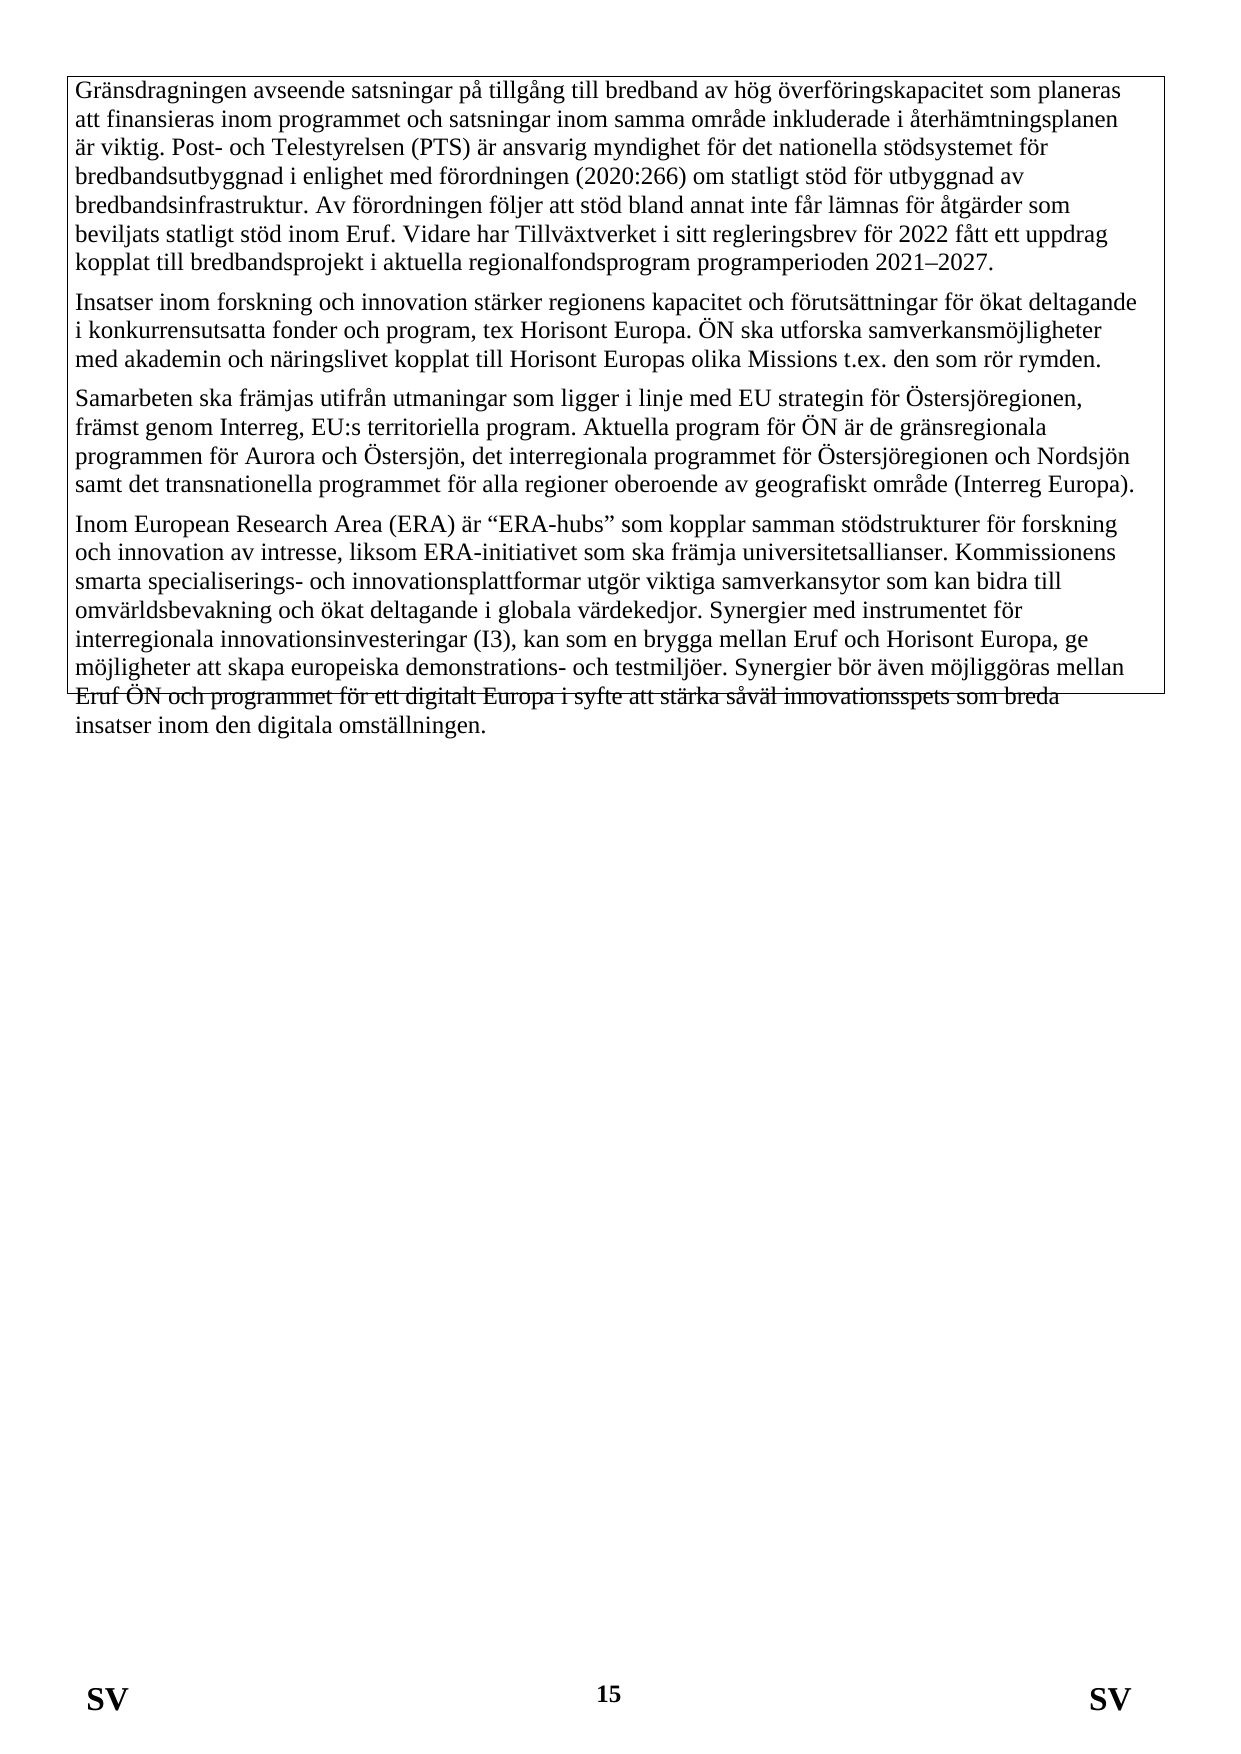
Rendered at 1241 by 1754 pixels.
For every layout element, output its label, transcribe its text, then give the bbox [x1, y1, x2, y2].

text Insatser inom forskning och innovation stärker regionens kapacitet och förutsättningar för ökat deltagande i konkurrensutsatta fonder och program, tex Horisont Europa. ÖN ska utforska samverkansmöjligheter med akademin och näringslivet kopplat till Horisont Europas olika Missions t.ex. den som rör rymden. [75, 287, 1143, 373]
text Inom European Research Area (ERA) är “ERA-hubs” som kopplar samman stödstrukturer för forskning och innovation av intresse, liksom ERA-initiativet som ska främja universitetsallianser. Kommissionens smarta specialiserings- och innovationsplattformar utgör viktiga samverkansytor som kan bidra till omvärldsbevakning och ökat deltagande i globala värdekedjor. Synergier med instrumentet för interregionala innovationsinvesteringar (I3), kan som en brygga mellan Eruf och Horisont Europa, ge möjligheter att skapa europeiska demonstrations- och testmiljöer. Synergier bör även möjliggöras mellan Eruf ÖN och programmet för ett digitalt Europa i syfte att stärka såväl innovationsspets som breda insatser inom den digitala omställningen. [75, 509, 1143, 693]
text Inom European Research Area (ERA) är “ERA-hubs” som kopplar samman stödstrukturer för forskning och innovation av intresse, liksom ERA-initiativet som ska främja universitetsallianser. Kommissionens smarta specialiserings- och innovationsplattformar utgör viktiga samverkansytor som kan bidra till omvärldsbevakning och ökat deltagande i globala värdekedjor. Synergier med instrumentet för interregionala innovationsinvesteringar (I3), kan som en brygga mellan Eruf och Horisont Europa, ge möjligheter att skapa europeiska demonstrations- och testmiljöer. Synergier bör även möjliggöras mellan Eruf ÖN och programmet för ett digitalt Europa i syfte att stärka såväl innovationsspets som breda insatser inom den digitala omställningen. [75, 694, 1143, 739]
text Gränsdragningen avseende satsningar på tillgång till bredband av hög överföringskapacitet som planeras att finansieras inom programmet och satsningar inom samma område inkluderade i återhämtningsplanen är viktig. Post- och Telestyrelsen (PTS) är ansvarig myndighet för det nationella stödsystemet för bredbandsutbyggnad i enlighet med förordningen (2020:266) om statligt stöd för utbyggnad av bredbandsinfrastruktur. Av förordningen följer att stöd bland annat inte får lämnas för åtgärder som beviljats statligt stöd inom Eruf. Vidare har Tillväxtverket i sitt regleringsbrev för 2022 fått ett uppdrag kopplat till bredbandsprojekt i aktuella regionalfondsprogram programperioden 2021–2027. [75, 77, 1143, 276]
text Samarbeten ska främjas utifrån utmaningar som ligger i linje med EU strategin för Östersjöregionen, främst genom Interreg, EU:s territoriella program. Aktuella program för ÖN är de gränsregionala programmen för Aurora och Östersjön, det interregionala programmet för Östersjöregionen och Nordsjön samt det transnationella programmet för alla regioner oberoende av geografiskt område (Interreg Europa). [75, 383, 1143, 498]
